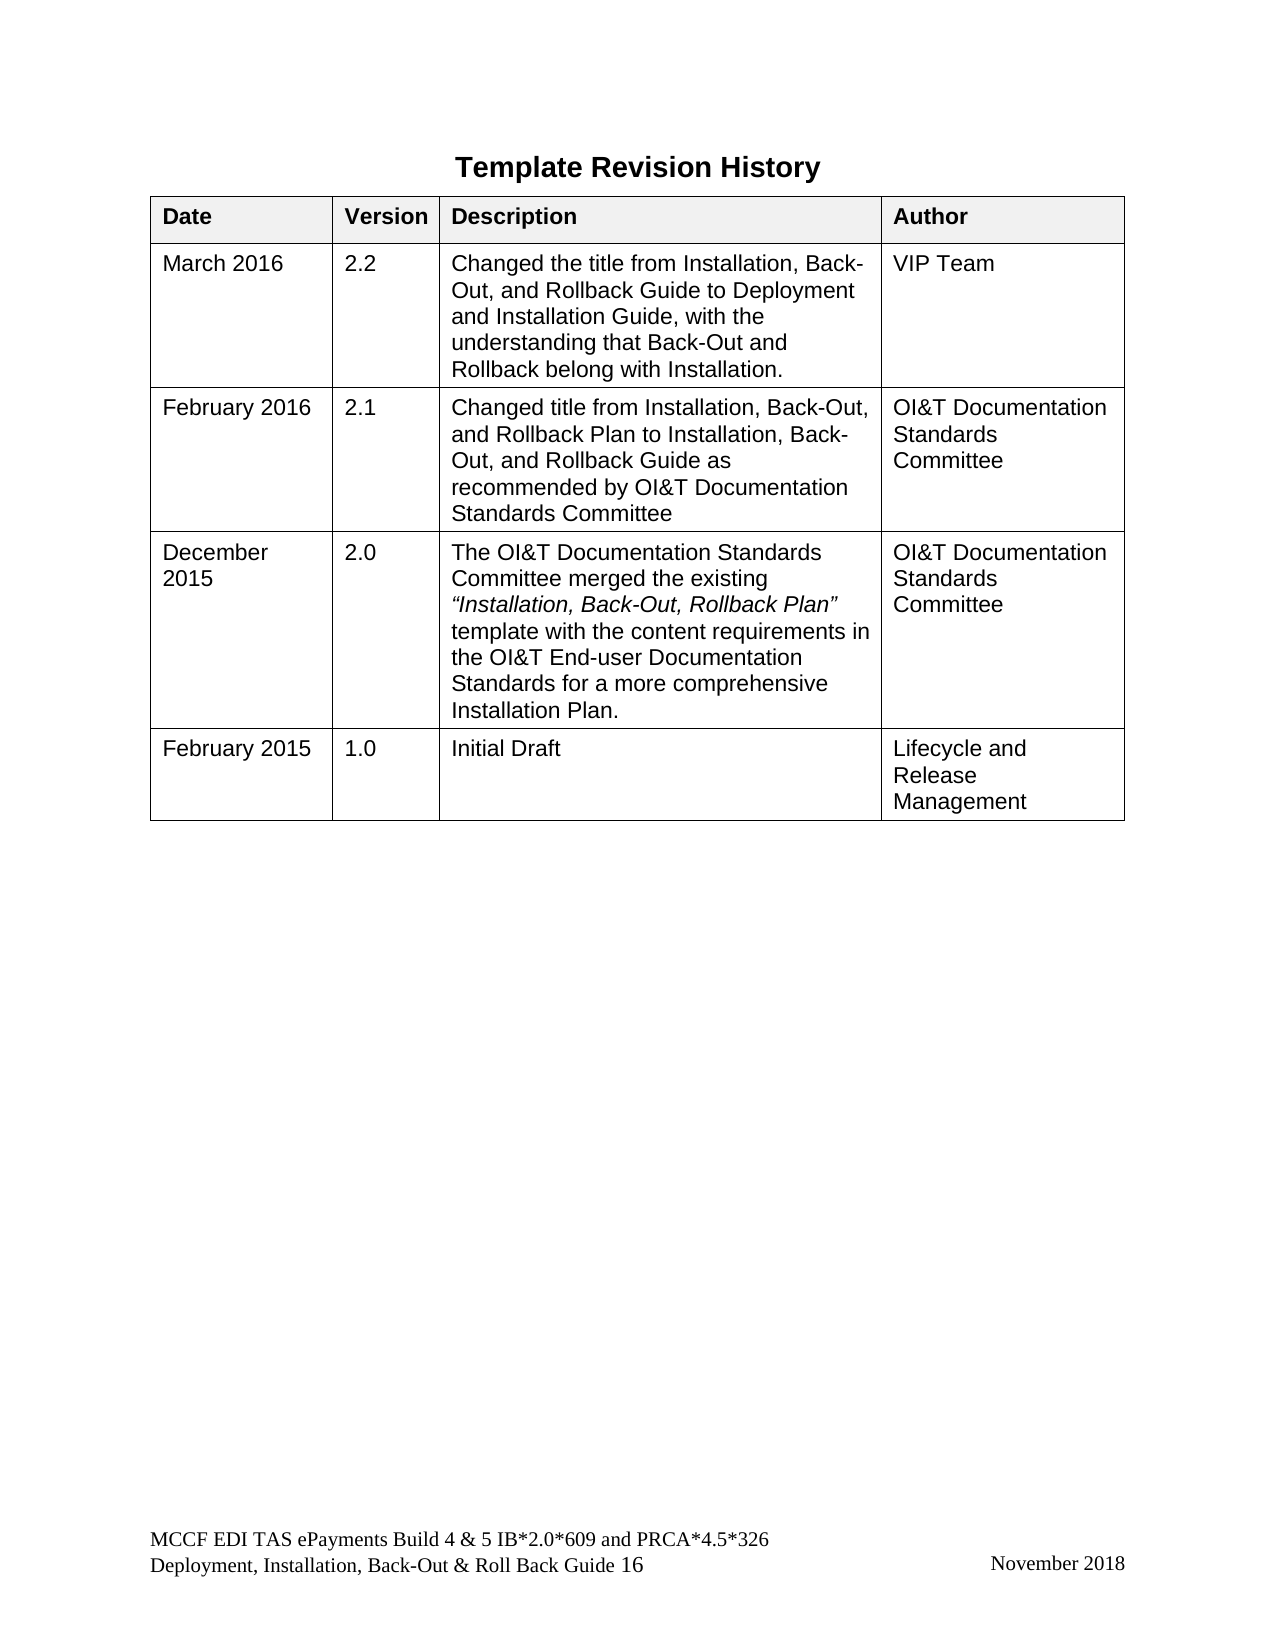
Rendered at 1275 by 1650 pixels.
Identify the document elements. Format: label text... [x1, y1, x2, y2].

table_cell February 2016 [151, 388, 332, 531]
table_cell OI&T Documentation Standards Committee [882, 532, 1124, 728]
table_header Author [882, 197, 1124, 243]
table_cell December 2015 [151, 532, 332, 728]
table_header Date [151, 197, 332, 243]
table_cell Initial Draft [440, 729, 881, 819]
table_cell VIP Team [882, 244, 1124, 387]
table_cell 2.2 [333, 244, 439, 387]
table_cell March 2016 [151, 244, 332, 387]
table_cell Changed title from Installation, Back-Out, and Rollback Plan to Installation, Back- Out, and Rollback Guide as recommended by OI&T Documentation Standards Committee [440, 388, 881, 531]
table_cell 1.0 [333, 729, 439, 819]
table_cell OI&T Documentation Standards Committee [882, 388, 1124, 531]
table_header Description [440, 197, 881, 243]
table_header Version [333, 197, 439, 243]
table_cell February 2015 [151, 729, 332, 819]
subtitle Template Revision History [161, 150, 1114, 183]
table_cell 2.0 [333, 532, 439, 728]
table_cell 2.1 [333, 388, 439, 531]
table_cell Changed the title from Installation, Back- Out, and Rollback Guide to Deployment and Installation Guide, with the understanding that Back-Out and Rollback belong with Installation. [440, 244, 881, 387]
table_cell The OI&T Documentation Standards Committee merged the existing “Installation, Back-Out, Rollback Plan” template with the content requirements in the OI&T End-user Documentation Standards for a more comprehensive Installation Plan. [440, 532, 881, 728]
table_cell Lifecycle and Release Management [882, 729, 1124, 819]
